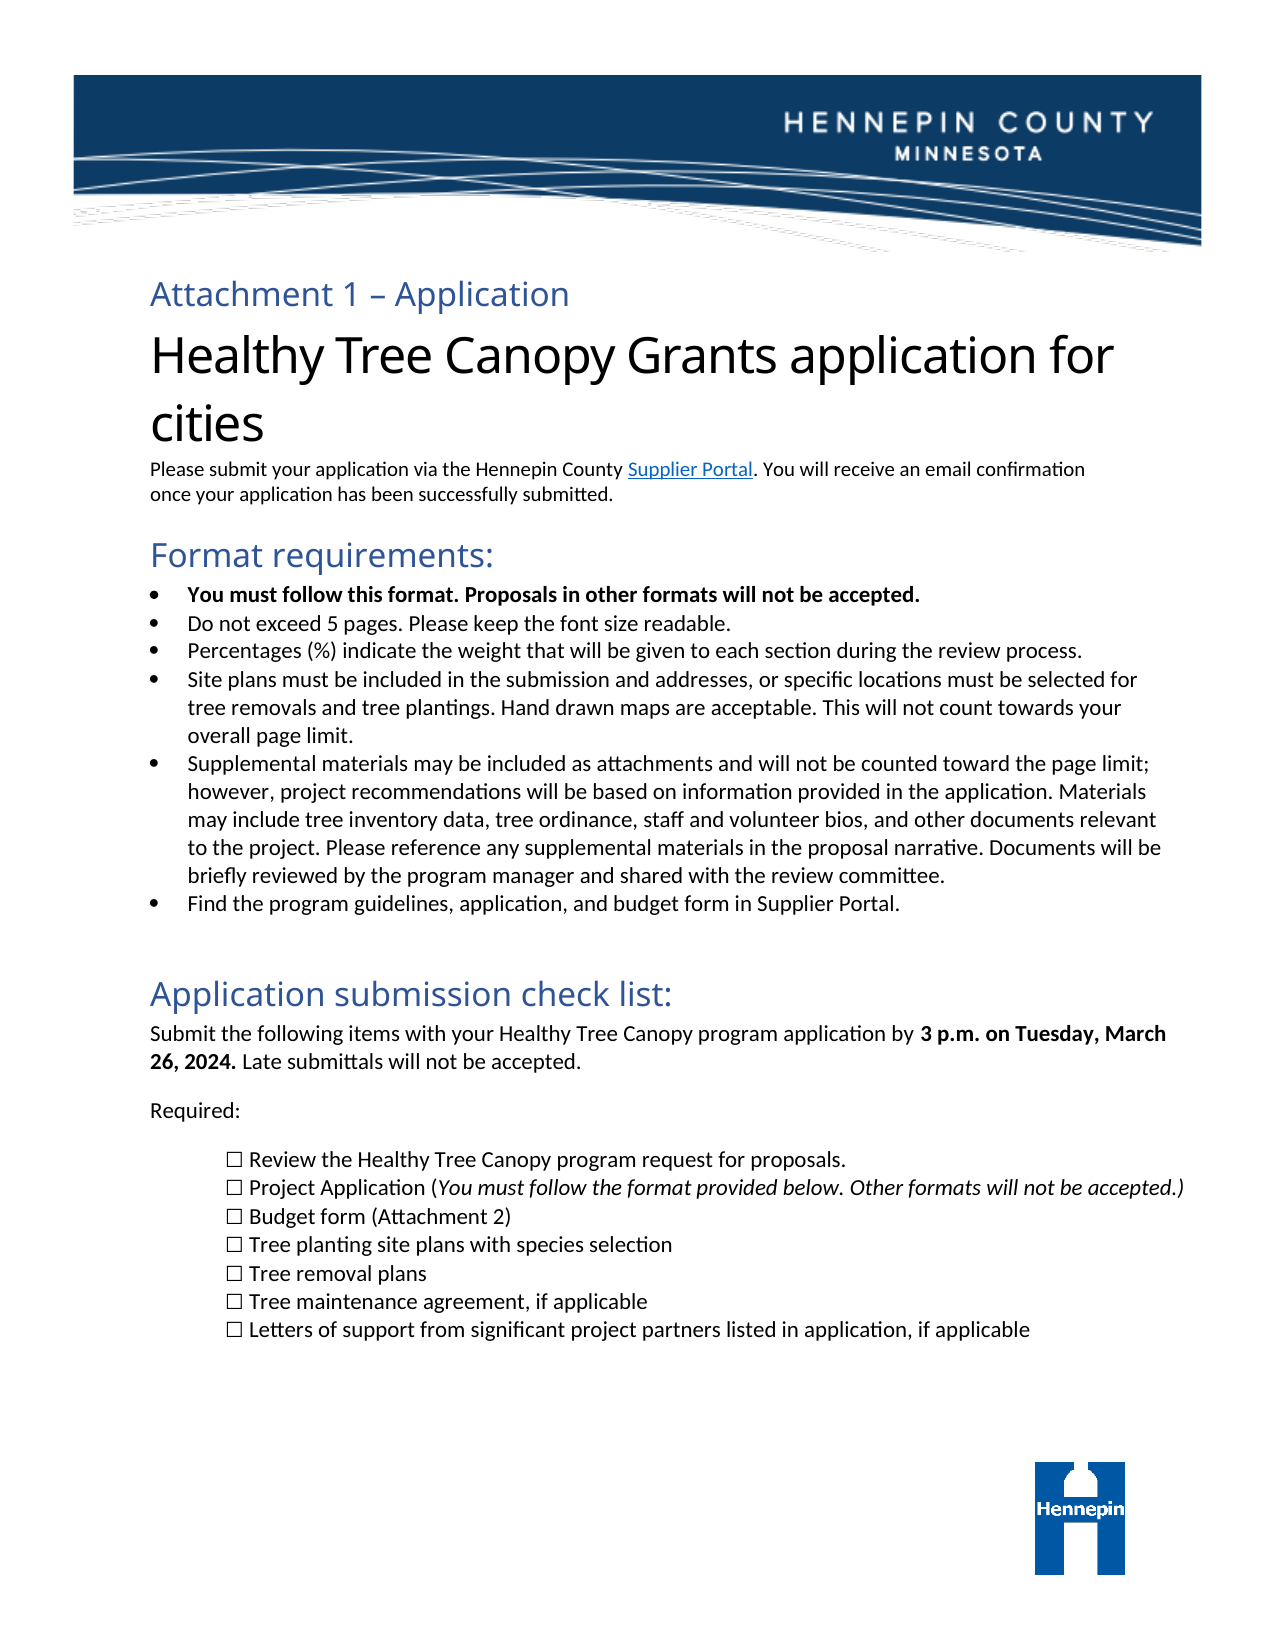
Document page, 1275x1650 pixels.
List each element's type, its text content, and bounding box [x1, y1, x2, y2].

text Review the Healthy Tree Canopy program request for proposals. [150, 1145, 1200, 1173]
picture [1035, 1462, 1125, 1575]
title Healthy Tree Canopy Grants application for cities [150, 319, 1125, 456]
subtitle Format requirements: [150, 532, 1125, 577]
subtitle Attachment 1 – Application [150, 271, 1125, 316]
list Find the program guidelines, application, and budget form in Supplier Portal. [150, 889, 1172, 945]
text Project Application (You must follow the format provided below. Other formats will not be accepted.) [187, 1173, 1200, 1202]
text Required: [150, 1096, 1200, 1124]
list You must follow this format. Proposals in other formats will not be accepted. [150, 581, 1172, 609]
list Site plans must be included in the submission and addresses, or specific locations must be selected for tree removals and tree plantings. Hand drawn maps are acceptable. This will not count towards your overall page limit. [150, 665, 1172, 749]
list Supplemental materials may be included as attachments and will not be counted toward the page limit; however, project recommendations will be based on information provided in the application. Materials may include tree inventory data, tree ordinance, staff and volunteer bios, and other documents relevant to the project. Please reference any supplemental materials in the proposal narrative. Documents will be briefly reviewed by the program manager and shared with the review committee. [150, 749, 1172, 889]
text Tree planting site plans with species selection [187, 1230, 1200, 1259]
text Please submit your application via the Hennepin County Supplier Portal. You will receive an email confirmation once your application has been successfully submitted. [150, 456, 1125, 507]
list Percentages (%) indicate the weight that will be given to each section during the review process. [150, 637, 1172, 665]
text Budget form (Attachment 2) [187, 1202, 1200, 1230]
subtitle Application submission check list: [150, 970, 1125, 1016]
text Letters of support from significant project partners listed in application, if applicable [187, 1316, 1200, 1344]
text Submit the following items with your Healthy Tree Canopy program application by 3 p.m. on Tuesday, March 26, 2024. Late submittals will not be accepted. [150, 1019, 1200, 1075]
text Tree removal plans [187, 1259, 1200, 1287]
text Tree maintenance agreement, if applicable [187, 1287, 1200, 1316]
list Do not exceed 5 pages. Please keep the font size readable. [150, 609, 1172, 637]
